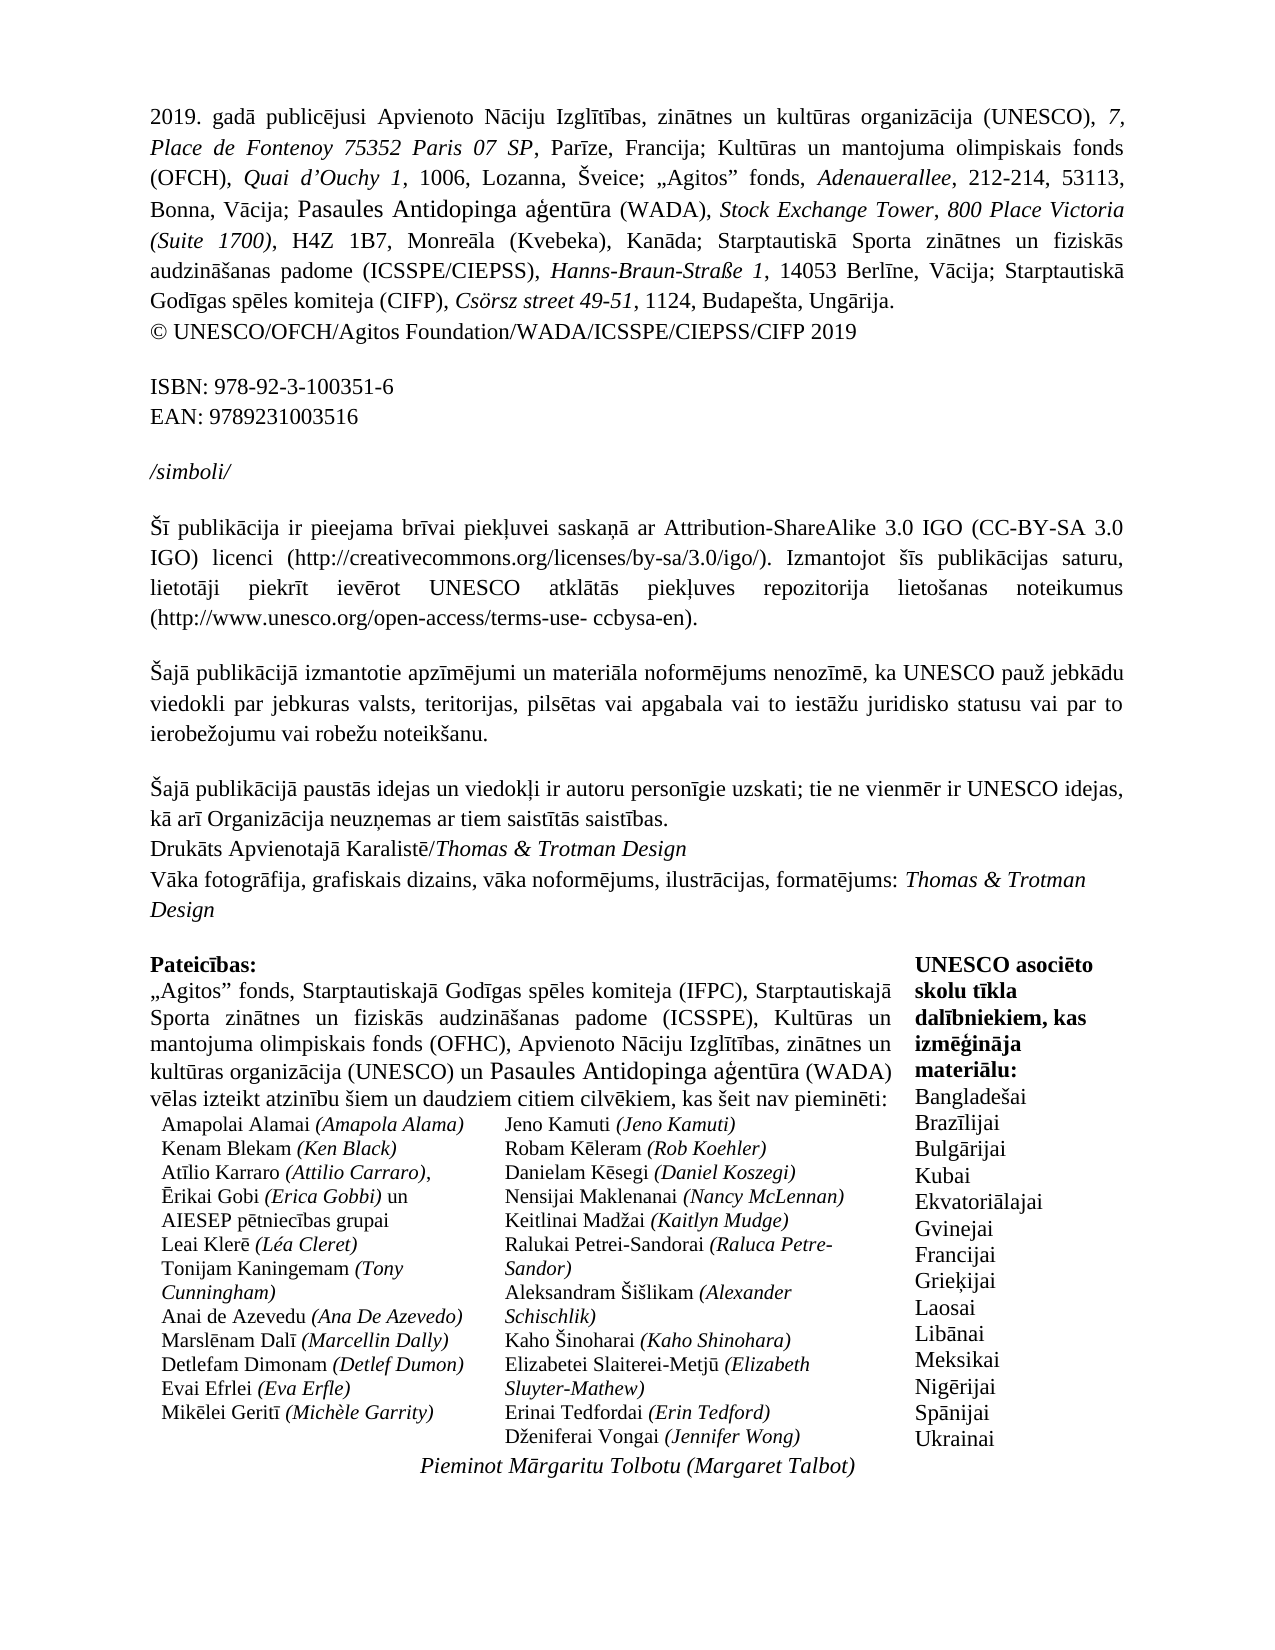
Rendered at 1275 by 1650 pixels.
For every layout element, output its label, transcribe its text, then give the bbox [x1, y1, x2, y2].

text Vāka fotogrāfija, grafiskais dizains, vāka noformējums, ilustrācijas, formatējums: Thomas & Trotman Design [150, 866, 1125, 922]
text ISBN: 978-92-3-100351-6 [150, 373, 1125, 399]
text Drukāts Apvienotajā Karalistē/Thomas & Trotman Design [150, 835, 1125, 862]
table_header UNESCO asociēto skolu tīkla dalībniekiem, kas izmēģināja materiālu: Bangladešai Brazīlijai Bulgārijai Kubai Ekvatoriālajai Gvinejai Francijai Grieķijai Laosai Libānai Meksikai Nigērijai Spānijai Ukrainai [903, 951, 1136, 1452]
text Šī publikācija ir pieejama brīvai piekļuvei saskaņā ar Attribution-ShareAlike 3.0 IGO (CC-BY-SA 3.0 IGO) licenci (http://creativecommons.org/licenses/by-sa/3.0/igo/). Izmantojot šīs publikācijas saturu, lietotāji piekrīt ievērot UNESCO atklātās piekļuves repozitorija lietošanas noteikumus (http://www.unesco.org/open-access/terms-use- ccbysa-en). [150, 513, 1125, 631]
text Šajā publikācijā paustās idejas un viedokļi ir autoru personīgie uzskati; tie ne vienmēr ir UNESCO idejas, kā arī Organizācija neuzņemas ar tiem saistītās saistības. [150, 775, 1125, 832]
text /simboli/ [150, 458, 1125, 485]
text 2019. gadā publicējusi Apvienoto Nāciju Izglītības, zinātnes un kultūras organizācija (UNESCO), 7, Place de Fontenoy 75352 Paris 07 SP, Parīze, Francija; Kultūras un mantojuma olimpiskais fonds (OFCH), Quai d’Ouchy 1, 1006, Lozanna, Šveice; „Agitos” fonds, Adenauerallee, 212-214, 53113, Bonna, Vācija; Pasaules Antidopinga aģentūra (WADA), Stock Exchange Tower, 800 Place Victoria (Suite 1700), H4Z 1B7, Monreāla (Kvebeka), Kanāda; Starptautiskā Sporta zinātnes un fiziskās audzināšanas padome (ICSSPE/CIEPSS), Hanns-Braun-Straße 1, 14053 Berlīne, Vācija; Starptautiskā Godīgas spēles komiteja (CIFP), Csörsz street 49-51, 1124, Budapešta, Ungārija. [150, 103, 1125, 314]
text © UNESCO/OFCH/Agitos Foundation/WADA/ICSSPE/CIEPSS/CIFP 2019 [150, 318, 1125, 344]
text Šajā publikācijā izmantotie apzīmējumi un materiāla noformējums nenozīmē, ka UNESCO pauž jebkādu viedokli par jebkuras valsts, teritorijas, pilsētas vai apgabala vai to iestāžu juridisko statusu vai par to ierobežojumu vai robežu noteikšanu. [150, 659, 1125, 746]
text Pieminot Mārgaritu Tolbotu (Margaret Talbot) [150, 1452, 1125, 1478]
text EAN: 9789231003516 [150, 403, 1125, 429]
table_header Pateicības: „Agitos” fonds, Starptautiskajā Godīgas spēles komiteja (IFPC), Starptautiskajā Sporta zinātnes un fiziskās audzināšanas padome (ICSSPE), Kultūras un mantojuma olimpiskais fonds (OFHC), Apvienoto Nāciju Izglītības, zinātnes un kultūras organizācija (UNESCO) un Pasaules Antidopinga aģentūra (WADA) vēlas izteikt atzinību šiem un daudziem citiem cilvēkiem, kas šeit nav pieminēti: [139, 951, 903, 1452]
